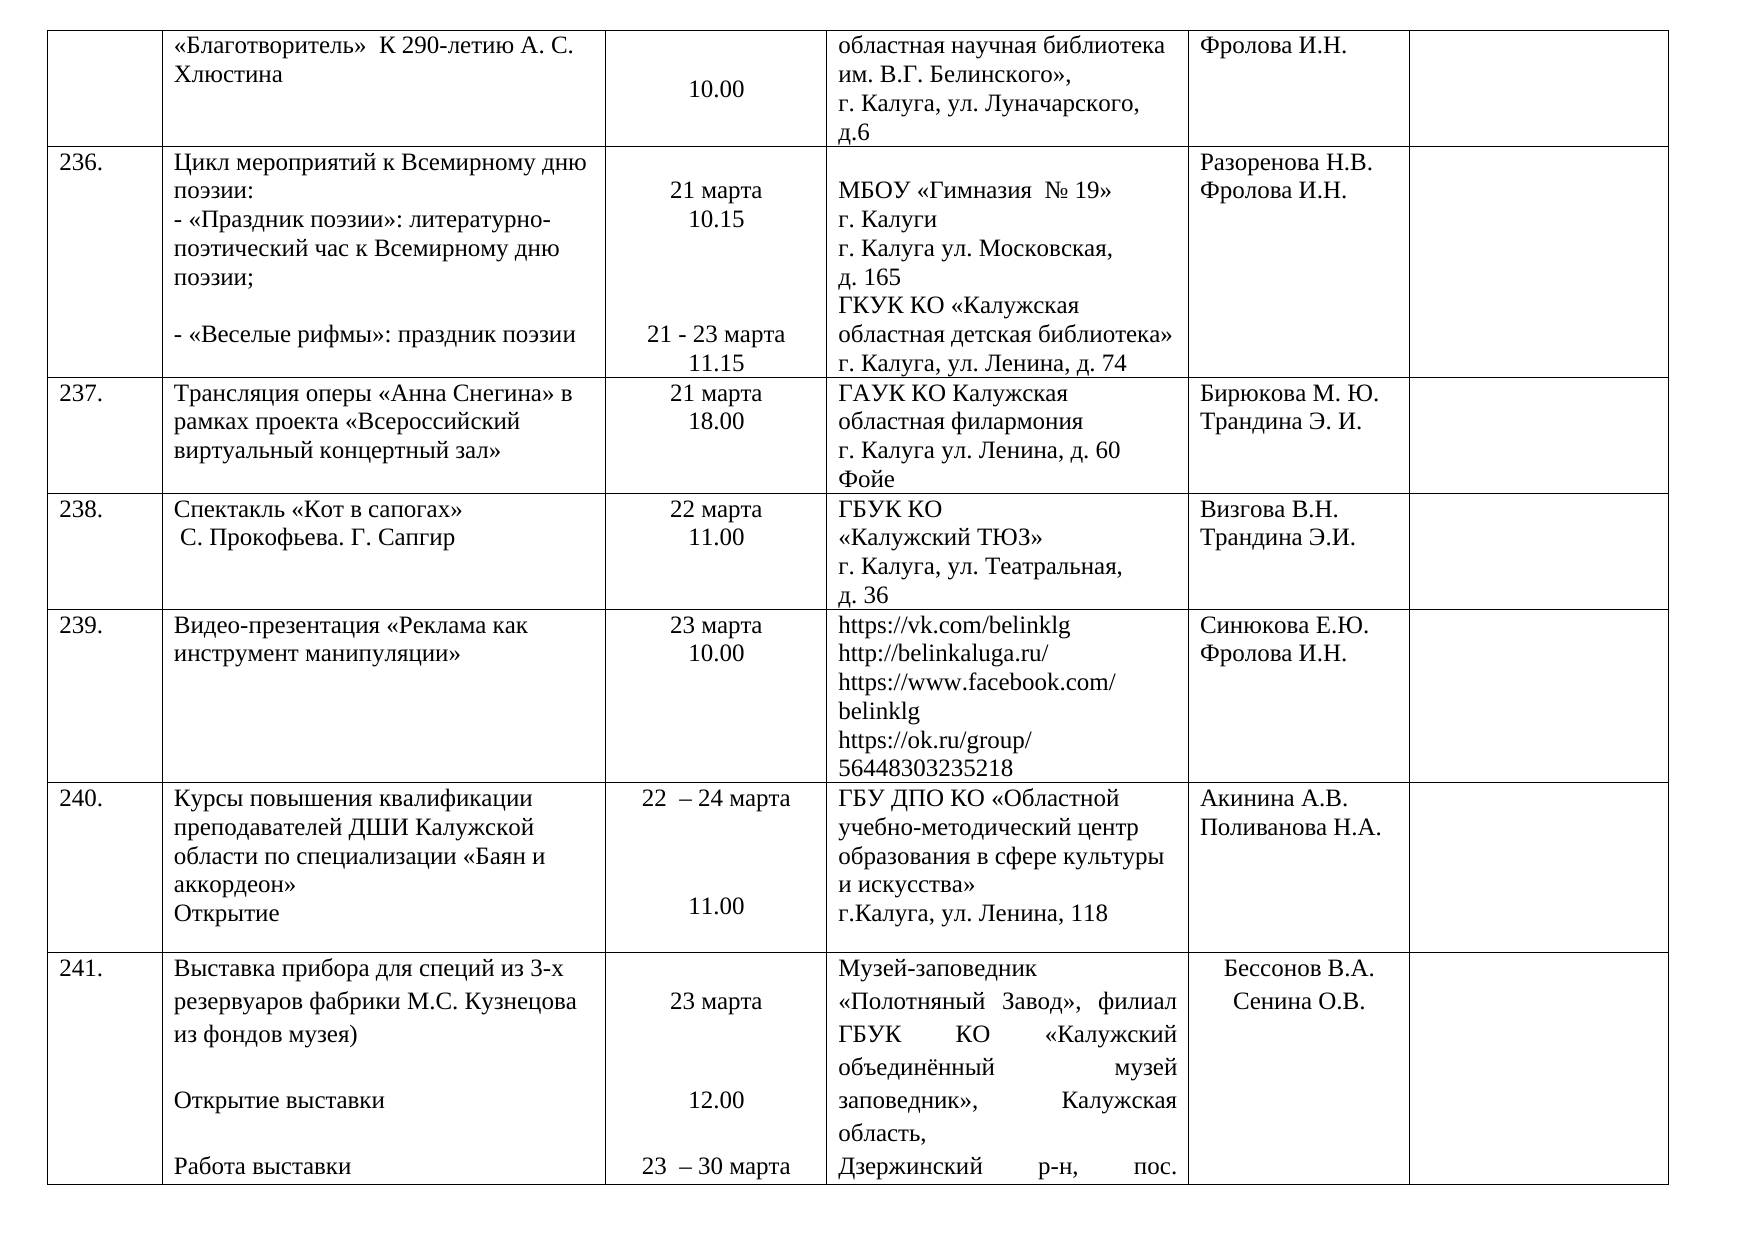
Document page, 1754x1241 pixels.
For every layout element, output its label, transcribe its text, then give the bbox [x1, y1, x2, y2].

table_cell Цикл мероприятий к Всемирному дню поэзии: - «Праздник поэзии»: литературно-поэтический час к Всемирному дню поэзии; - «Веселые рифмы»: праздник поэзии [163, 147, 605, 377]
table_cell 21 марта 10.15 21 - 23 марта 11.15 [606, 147, 826, 377]
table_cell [827, 953, 1188, 1183]
table_cell Трансляция оперы «Анна Снегина» в рамках проекта «Всероссийский виртуальный концертный зал» [163, 378, 605, 493]
table_cell 23 марта 10.00 [606, 610, 826, 782]
table_cell Визгова В.Н. Трандина Э.И. [1189, 494, 1409, 609]
table_cell https://vk.com/belinklg http://belinkaluga.ru/ https://www.facebook.com/belinklg https://ok.ru/group/56448303235218 [827, 610, 1188, 782]
table_cell 22 – 24 марта 11.00 [606, 783, 826, 952]
table_cell [1410, 953, 1668, 1183]
table_cell [48, 783, 162, 952]
table_cell Бирюкова М. Ю. Трандина Э. И. [1189, 378, 1409, 493]
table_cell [163, 31, 605, 146]
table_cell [1189, 953, 1409, 1183]
table_cell 21 марта 10.00 [606, 31, 826, 146]
table_cell Разоренова Н.В. Фролова И.Н. [1189, 147, 1409, 377]
table_cell ГБУ ДПО КО «Областной учебно-методический центр образования в сфере культуры и искусства» г.Калуга, ул. Ленина, 118 [827, 783, 1188, 952]
table_cell Курсы повышения квалификации преподавателей ДШИ Калужской области по специализации «Баян и аккордеон» Открытие [163, 783, 605, 952]
table_cell Акинина А.В. Поливанова Н.А. [1189, 783, 1409, 952]
table_cell [48, 953, 162, 1183]
table_cell 21 марта 18.00 [606, 378, 826, 493]
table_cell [163, 953, 605, 1183]
table_cell ГАУК КО Калужская областная филармония г. Калуга ул. Ленина, д. 60 Фойе [827, 378, 1188, 493]
table_cell [1410, 147, 1668, 377]
table_cell [48, 494, 162, 609]
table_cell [827, 31, 1188, 146]
table_cell Синюкова Е.Ю. Фролова И.Н. [1189, 610, 1409, 782]
table_cell [1410, 610, 1668, 782]
table_cell [48, 147, 162, 377]
table_cell [1410, 494, 1668, 609]
table_cell [1410, 31, 1668, 146]
table_cell [1410, 783, 1668, 952]
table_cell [606, 953, 826, 1183]
table_cell ГБУК КО «Калужский ТЮЗ» г. Калуга, ул. Театральная, д. 36 [827, 494, 1188, 609]
table_cell [48, 610, 162, 782]
table_cell [48, 378, 162, 493]
table_cell Видео-презентация «Реклама как инструмент манипуляции» [163, 610, 605, 782]
table_cell 22 марта 11.00 [606, 494, 826, 609]
table_cell Спектакль «Кот в сапогах» С. Прокофьева. Г. Сапгир [163, 494, 605, 609]
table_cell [1189, 31, 1409, 146]
table_cell [48, 31, 162, 146]
table_cell МБОУ «Гимназия № 19» г. Калуги г. Калуга ул. Московская, д. 165 ГКУК КО «Калужская областная детская библиотека» г. Калуга, ул. Ленина, д. 74 [827, 147, 1188, 377]
table_cell [1410, 378, 1668, 493]
